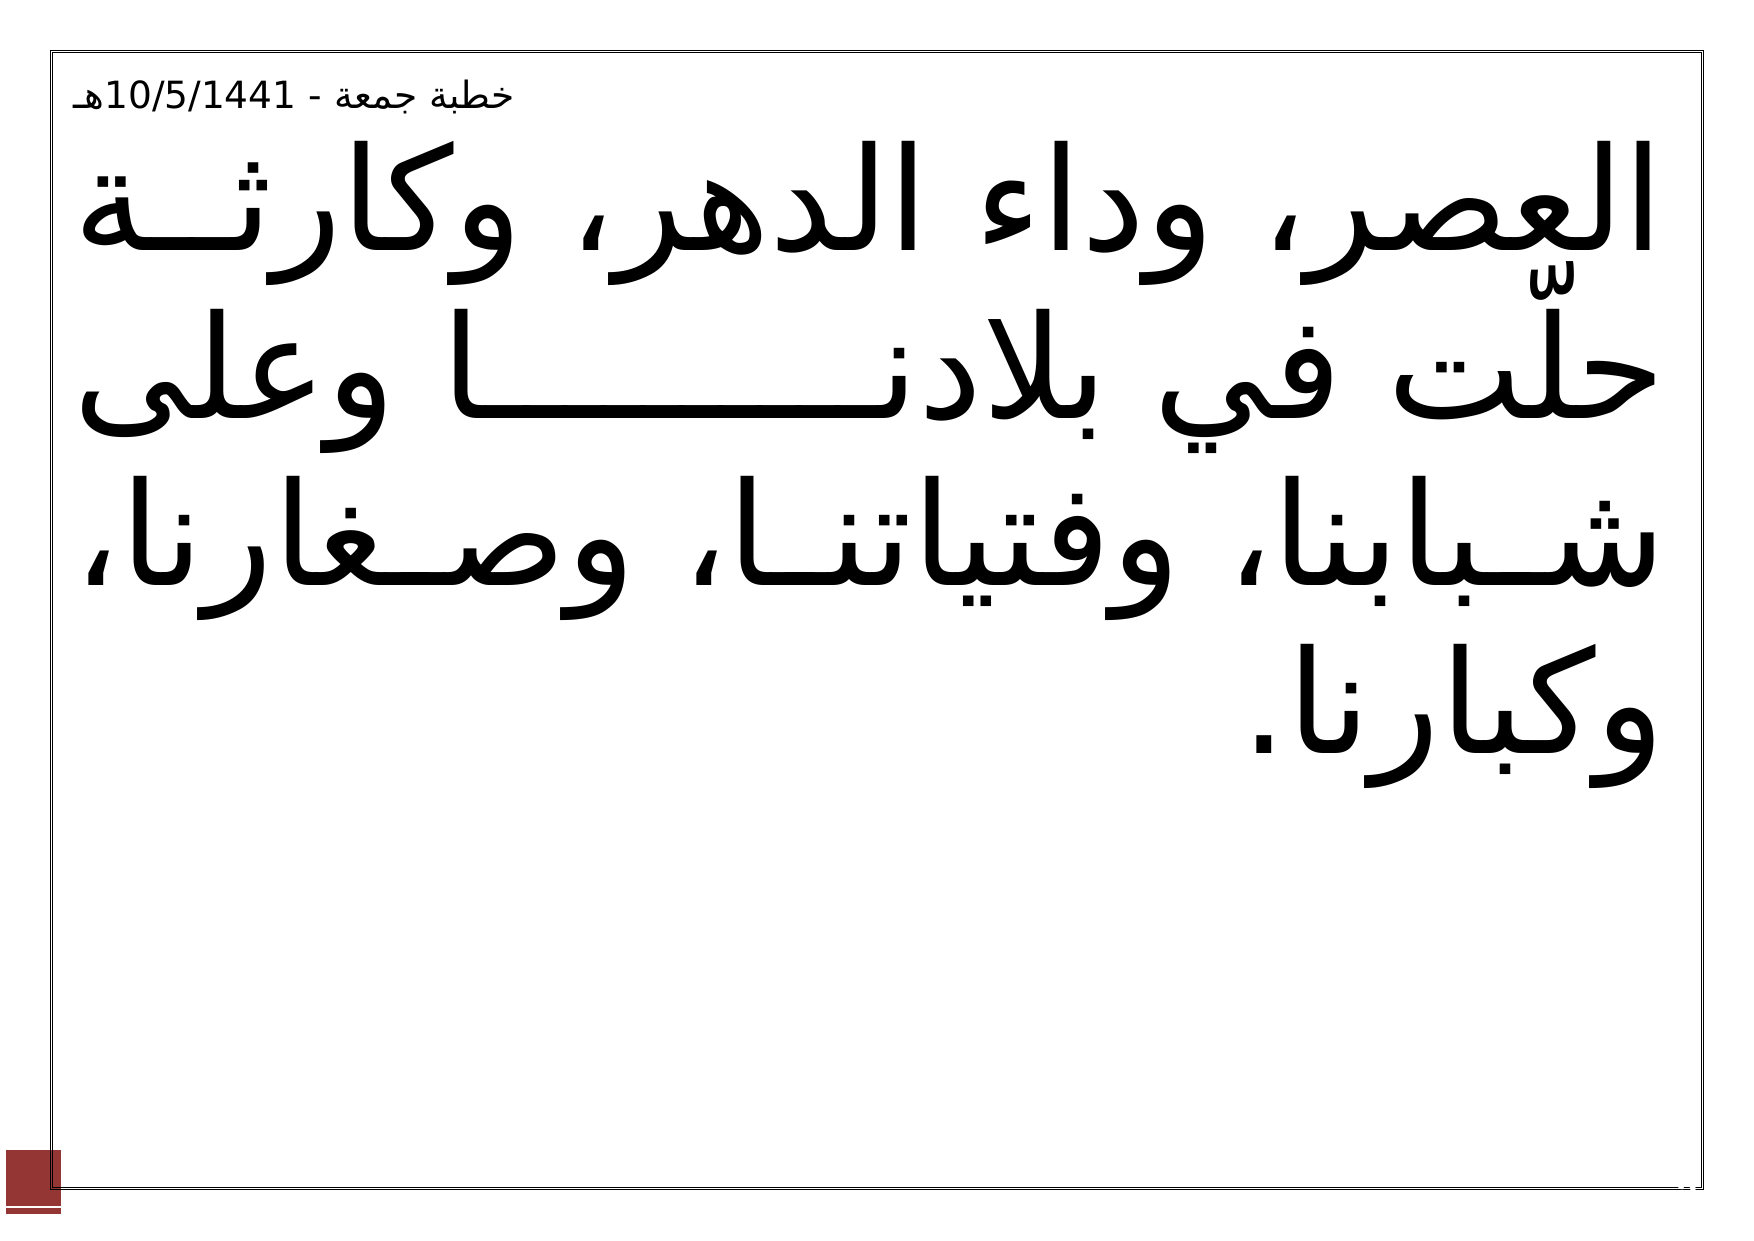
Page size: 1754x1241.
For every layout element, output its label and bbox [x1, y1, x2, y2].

text [74, 117, 1665, 787]
